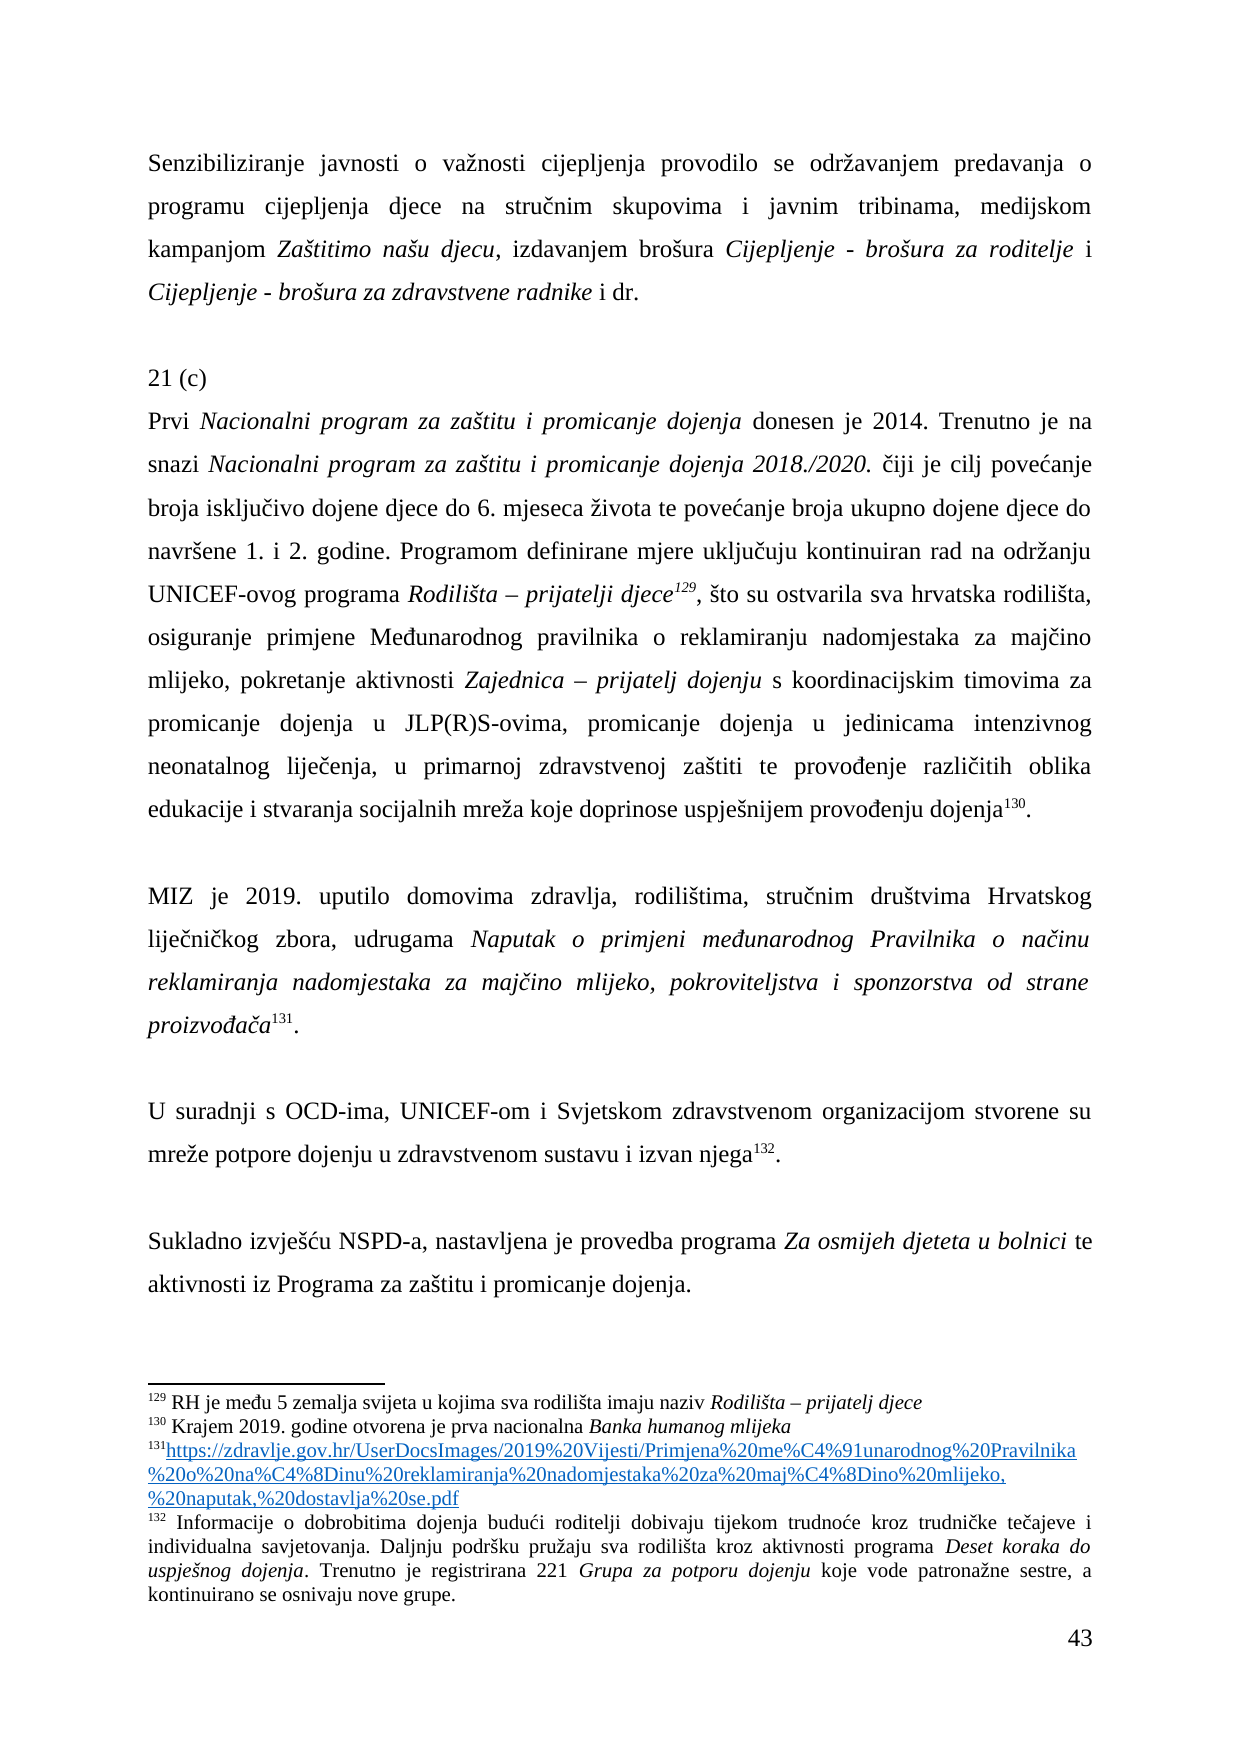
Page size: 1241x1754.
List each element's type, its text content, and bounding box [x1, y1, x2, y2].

text Sukladno izvješću NSPD-a, nastavljena je provedba programa Za osmijeh djeteta u bolnici te aktivnosti iz Programa za zaštitu i promicanje dojenja. [148, 1226, 1092, 1298]
text Senzibiliziranje javnosti o važnosti cijepljenja provodilo se održavanjem predavanja o programu cijepljenja djece na stručnim skupovima i javnim tribinama, medijskom kampanjom Zaštitimo našu djecu, izdavanjem brošura Cijepljenje - brošura za roditelje i Cijepljenje - brošura za zdravstvene radnike i dr. [148, 148, 1092, 306]
text U suradnji s OCD-ima, UNICEF-om i Svjetskom zdravstvenom organizacijom stvorene su mreže potpore dojenju u zdravstvenom sustavu i izvan njega. [148, 1096, 1092, 1168]
text Prvi Nacionalni program za zaštitu i promicanje dojenja donesen je 2014. Trenutno je na snazi Nacionalni program za zaštitu i promicanje dojenja 2018./2020. čiji je cilj povećanje broja isključivo dojene djece do 6. mjeseca života te povećanje broja ukupno dojene djece do navršene 1. i 2. godine. Programom definirane mjere uključuju kontinuiran rad na održanju UNICEF-ovog programa Rodilišta – prijatelji djece, što su ostvarila sva hrvatska rodilišta, osiguranje primjene Međunarodnog pravilnika o reklamiranju nadomjestaka za majčino mlijeko, pokretanje aktivnosti Zajednica – prijatelj dojenju s koordinacijskim timovima za promicanje dojenja u JLP(R)S-ovima, promicanje dojenja u jedinicama intenzivnog neonatalnog liječenja, u primarnoj zdravstvenoj zaštiti te provođenje različitih oblika edukacije i stvaranja socijalnih mreža koje doprinose uspješnijem provođenju dojenja. [148, 406, 1092, 823]
text MIZ je 2019. uputilo domovima zdravlja, rodilištima, stručnim društvima Hrvatskog liječničkog zbora, udrugama Naputak o primjeni međunarodnog Pravilnika o načinu reklamiranja nadomjestaka za majčino mlijeko, pokroviteljstva i sponzorstva od strane proizvođača. [148, 881, 1092, 1039]
text 21 (c) [148, 363, 1092, 392]
